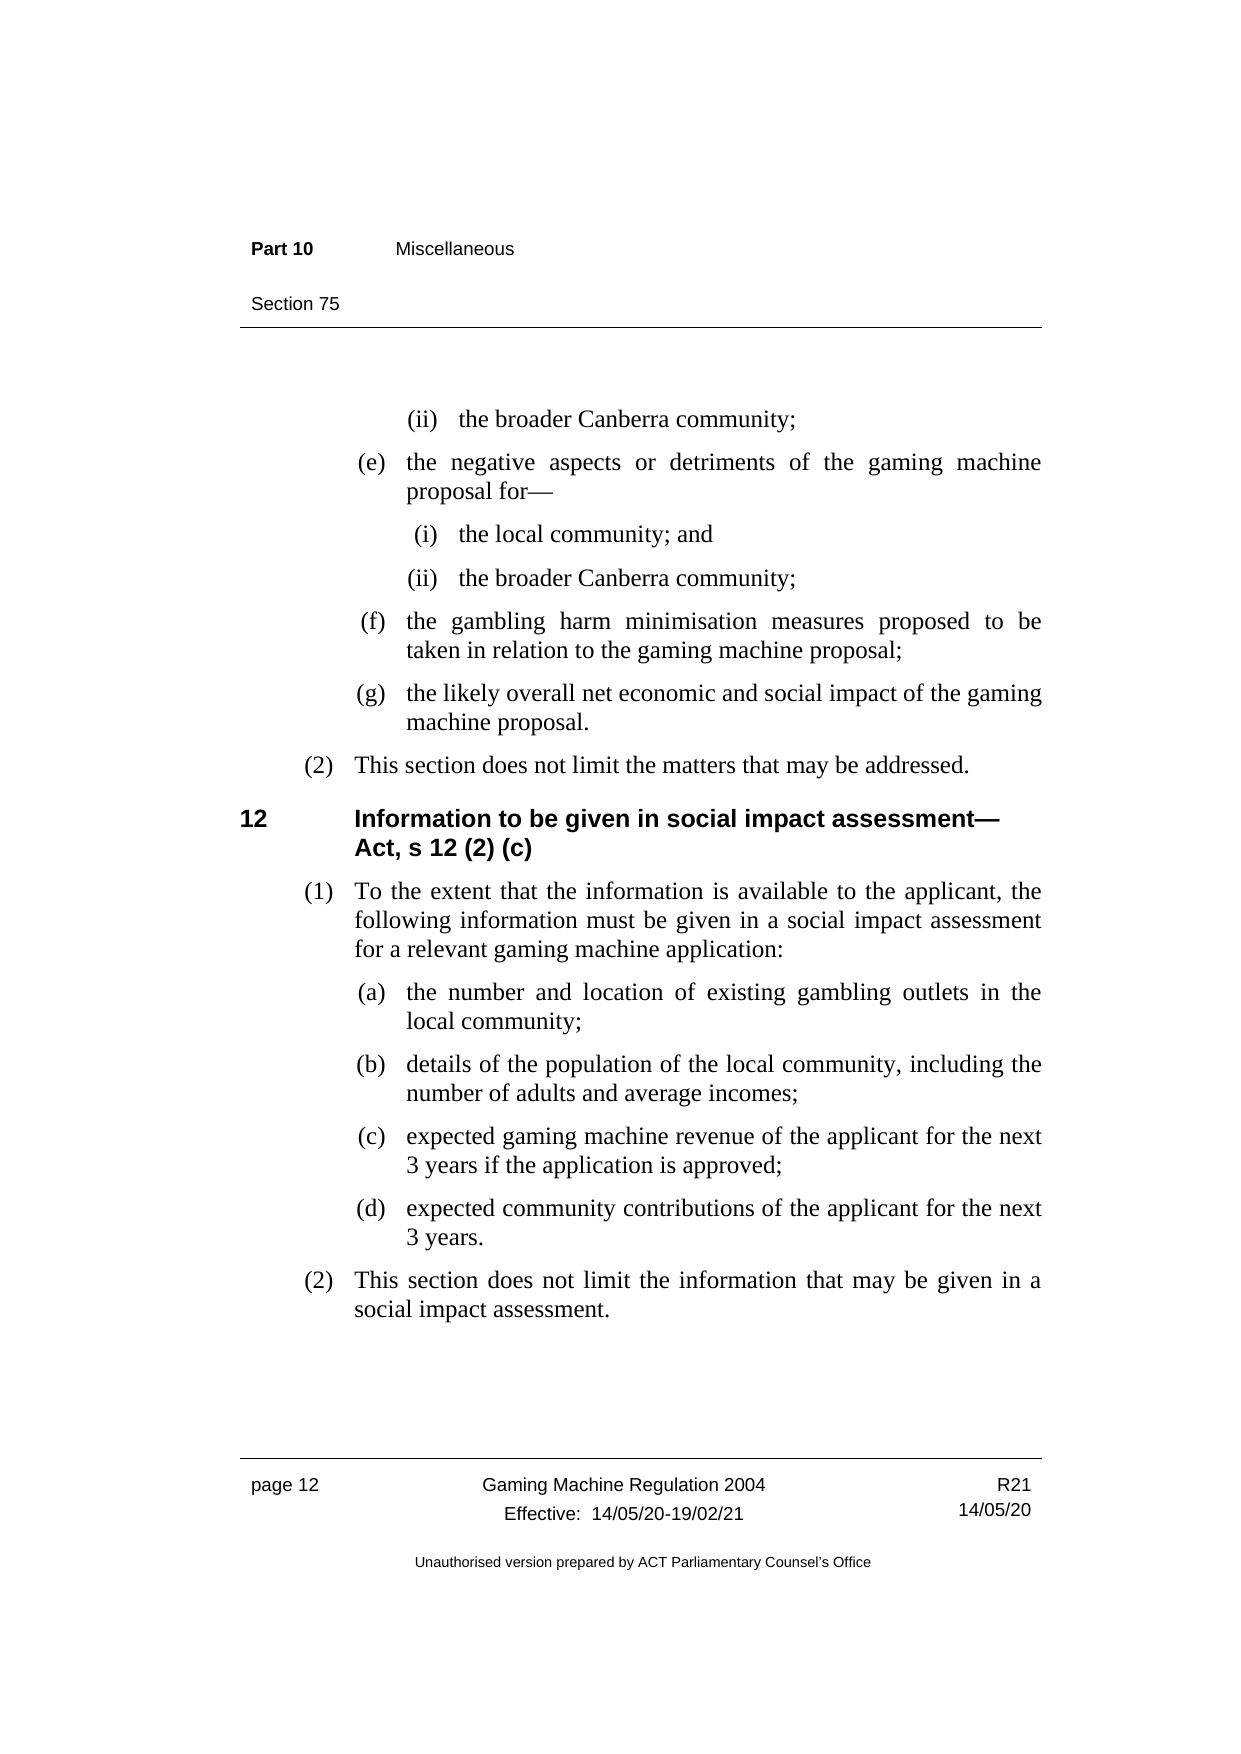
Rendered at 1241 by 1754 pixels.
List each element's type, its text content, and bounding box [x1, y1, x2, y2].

text (2) This section does not limit the information that may be given in a social impact assessment. [239, 1265, 1042, 1323]
text (b) details of the population of the local community, including the number of adults and average incomes; [239, 1049, 1042, 1107]
text (i) the local community; and [239, 519, 1042, 548]
text (a) the number and location of existing gambling outlets in the local community; [239, 977, 1042, 1034]
text (d) expected community contributions of the applicant for the next 3 years. [239, 1193, 1042, 1251]
text (c) expected gaming machine revenue of the applicant for the next 3 years if the application is approved; [239, 1121, 1042, 1179]
text (ii) the broader Canberra community; [239, 404, 1042, 433]
text (2) This section does not limit the matters that may be addressed. [239, 750, 1042, 779]
text (ii) the broader Canberra community; [239, 563, 1042, 592]
text 12 Information to be given in social impact assessment—Act, s 12 (2) (c) [239, 804, 1042, 862]
text (1) To the extent that the information is available to the applicant, the following information must be given in a social impact assessment for a relevant gaming machine application: [239, 876, 1042, 962]
text (f) the gambling harm minimisation measures proposed to be taken in relation to the gaming machine proposal; [239, 606, 1042, 664]
text (e) the negative aspects or detriments of the gaming machine proposal for— [239, 447, 1042, 505]
text (g) the likely overall net economic and social impact of the gaming machine proposal. [239, 678, 1042, 736]
